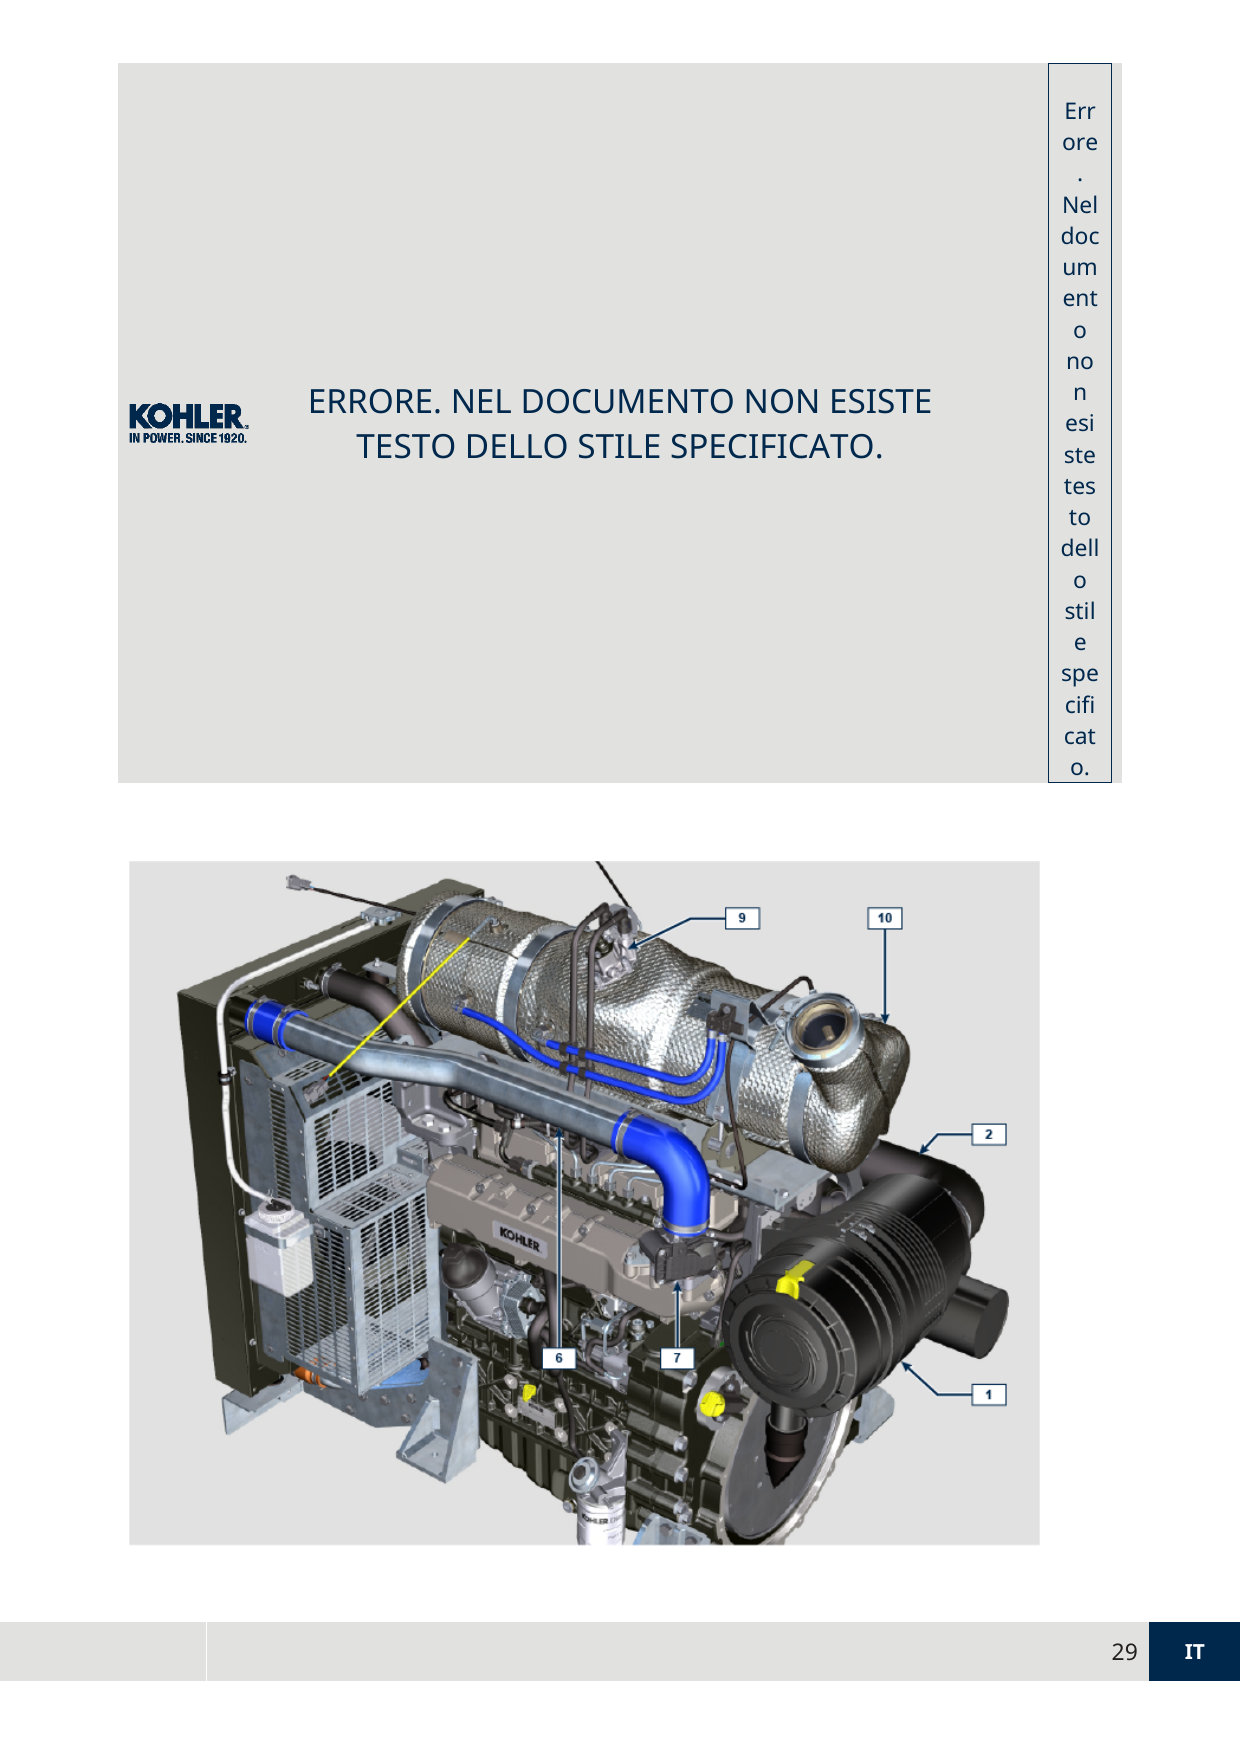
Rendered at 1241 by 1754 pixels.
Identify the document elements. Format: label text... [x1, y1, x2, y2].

picture [129, 403, 249, 443]
table_header NOTA: Alcuni componenti hanno lo scopo puramente illustrativo, possono subire variazioni o non sono forniti da Kohler. * [118, 815, 1122, 1563]
picture [129, 861, 1041, 1546]
